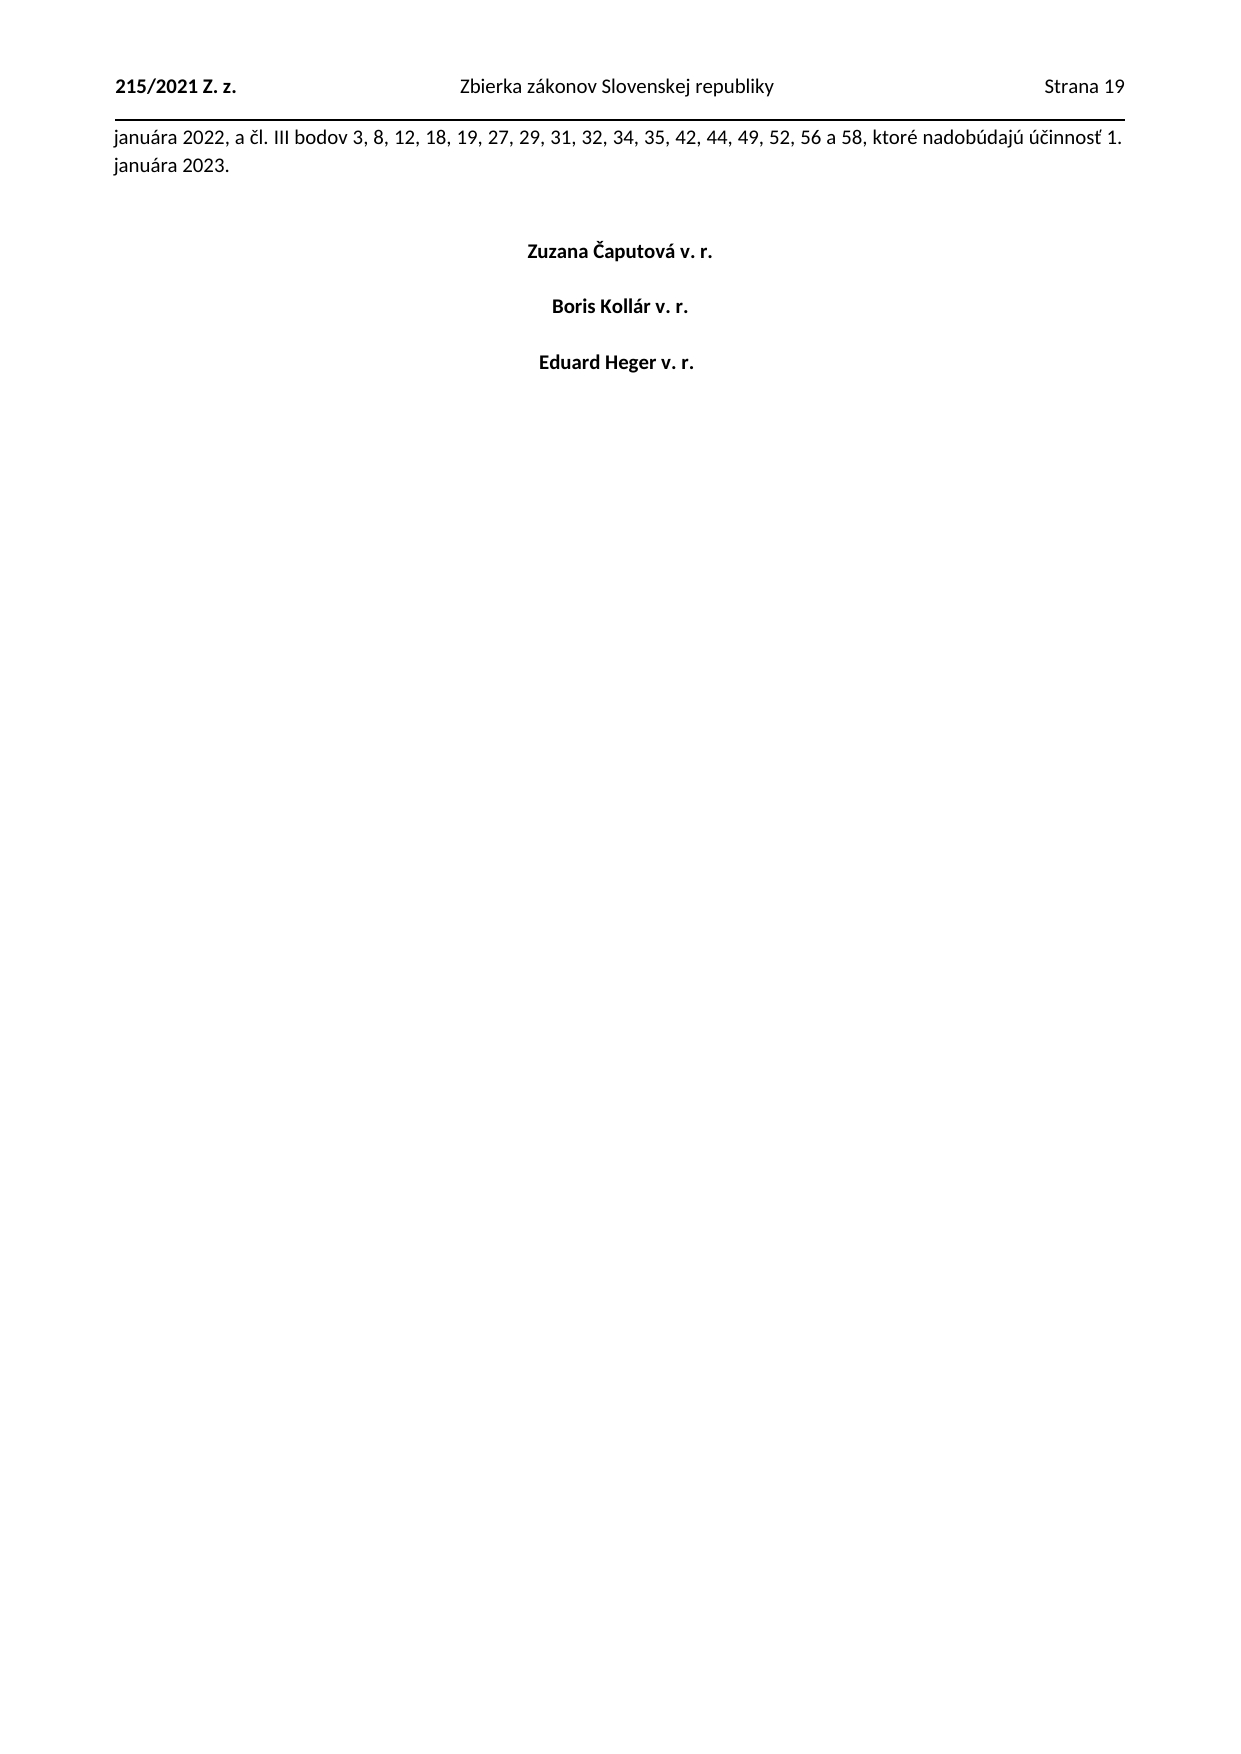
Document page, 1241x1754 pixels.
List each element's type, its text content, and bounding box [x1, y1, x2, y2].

text Zuzana Čaputová v. r. [216, 238, 1025, 263]
text Boris Kollár v. r. [216, 293, 1025, 319]
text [113, 101, 1125, 178]
text Eduard Heger v. r. [216, 349, 1018, 374]
